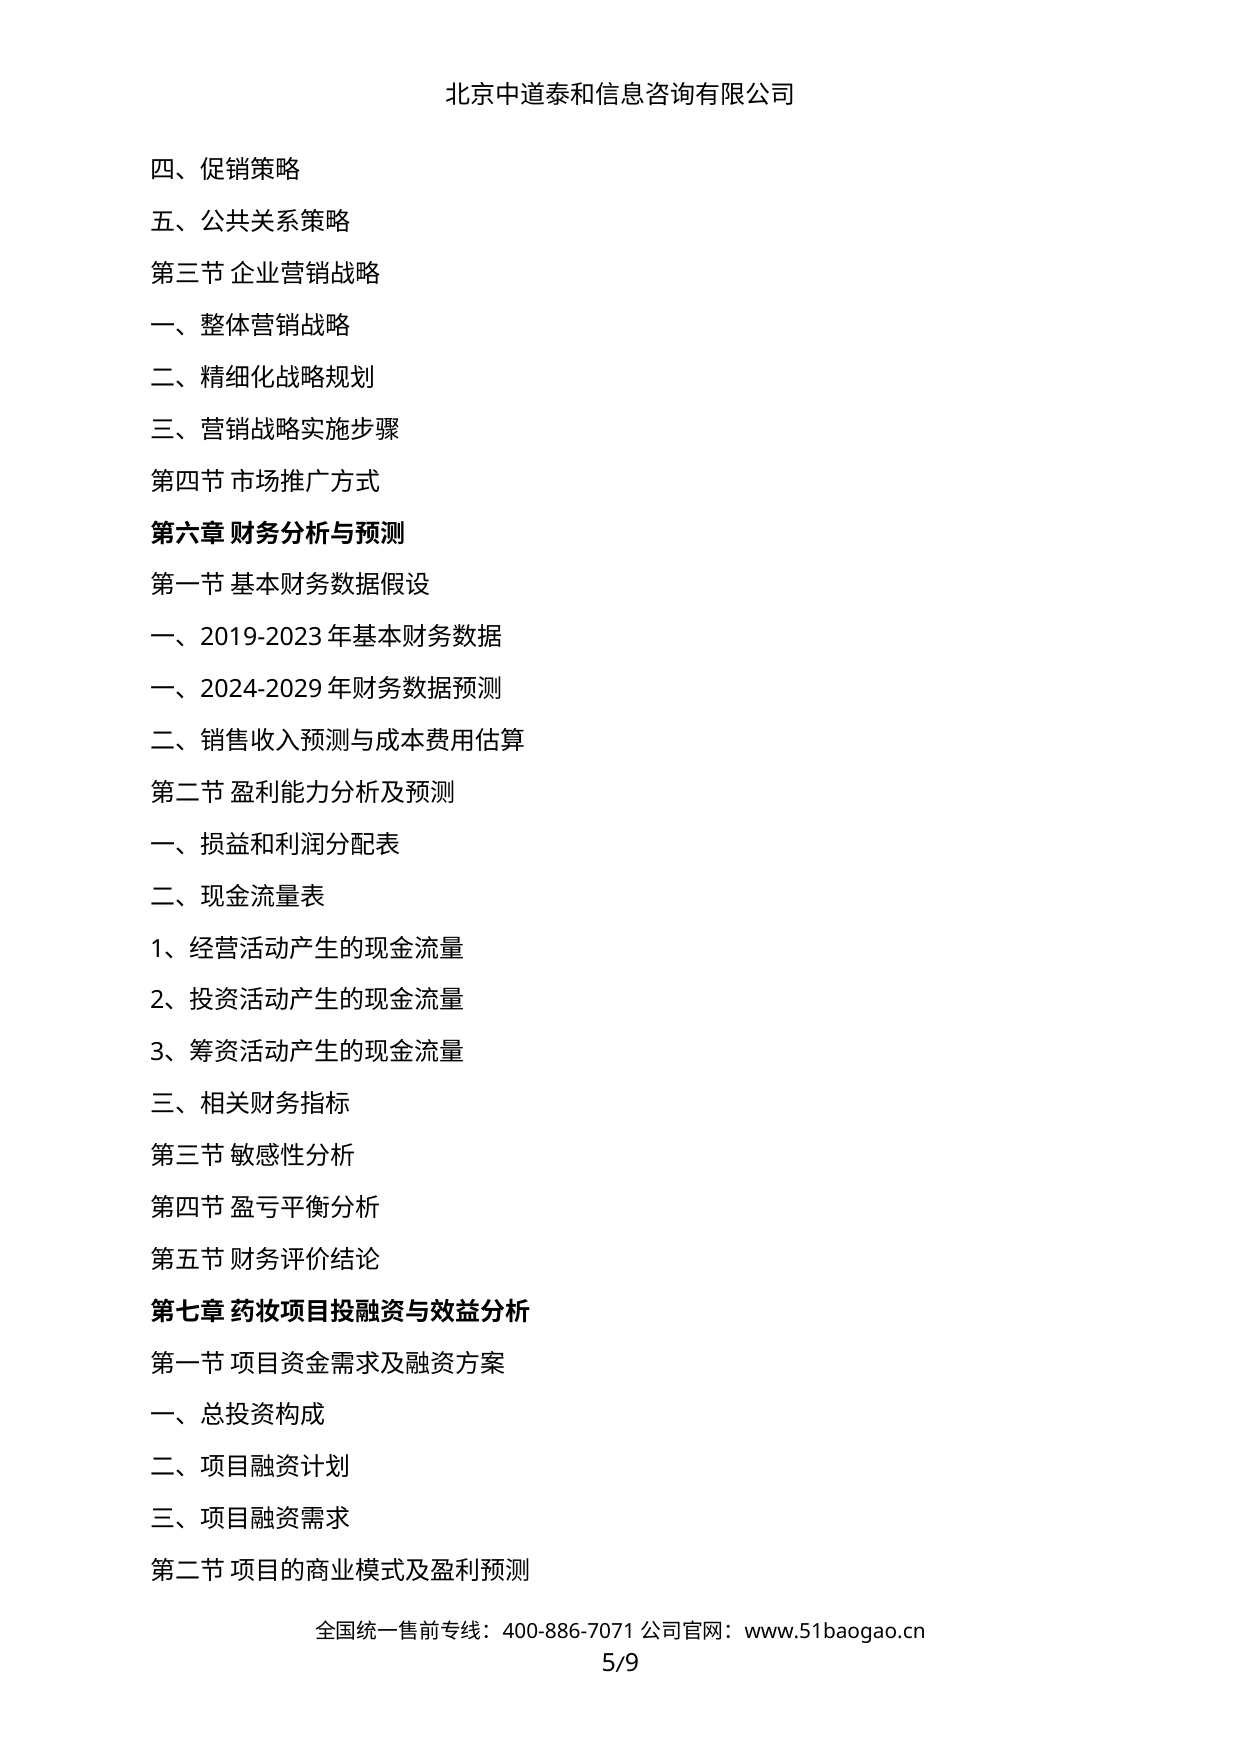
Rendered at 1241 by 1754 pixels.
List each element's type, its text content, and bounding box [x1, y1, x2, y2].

text 第三节 企业营销战略 [150, 254, 1090, 290]
text 第五节 财务评价结论 [150, 1239, 1090, 1276]
text 第一节 基本财务数据假设 [150, 565, 1090, 601]
text 五、公共关系策略 [150, 202, 1090, 238]
text 二、现金流量表 [150, 876, 1090, 912]
text 一、损益和利润分配表 [150, 824, 1090, 861]
text 二、项目融资计划 [150, 1447, 1090, 1483]
text 第二节 盈利能力分析及预测 [150, 772, 1090, 809]
text 第一节 项目资金需求及融资方案 [150, 1343, 1090, 1379]
text 一、总投资构成 [150, 1395, 1090, 1431]
text 三、相关财务指标 [150, 1084, 1090, 1120]
text 二、精细化战略规划 [150, 357, 1090, 394]
text 第七章 药妆项目投融资与效益分析 [150, 1291, 1090, 1327]
text 第四节 盈亏平衡分析 [150, 1187, 1090, 1224]
text 第四节 市场推广方式 [150, 461, 1090, 497]
text 第三节 敏感性分析 [150, 1136, 1090, 1172]
text 1、经营活动产生的现金流量 [150, 928, 1090, 964]
text 二、销售收入预测与成本费用估算 [150, 721, 1090, 757]
text 三、营销战略实施步骤 [150, 409, 1090, 446]
text 三、项目融资需求 [150, 1499, 1090, 1535]
text 一、2019-2023年基本财务数据 [150, 617, 1090, 653]
text 一、2024-2029年财务数据预测 [150, 669, 1090, 705]
text 2、投资活动产生的现金流量 [150, 980, 1090, 1016]
text 3、筹资活动产生的现金流量 [150, 1032, 1090, 1068]
text 第六章 财务分析与预测 [150, 513, 1090, 549]
text 第二节 项目的商业模式及盈利预测 [150, 1551, 1090, 1587]
text 一、整体营销战略 [150, 306, 1090, 342]
text 四、促销策略 [150, 150, 1090, 186]
